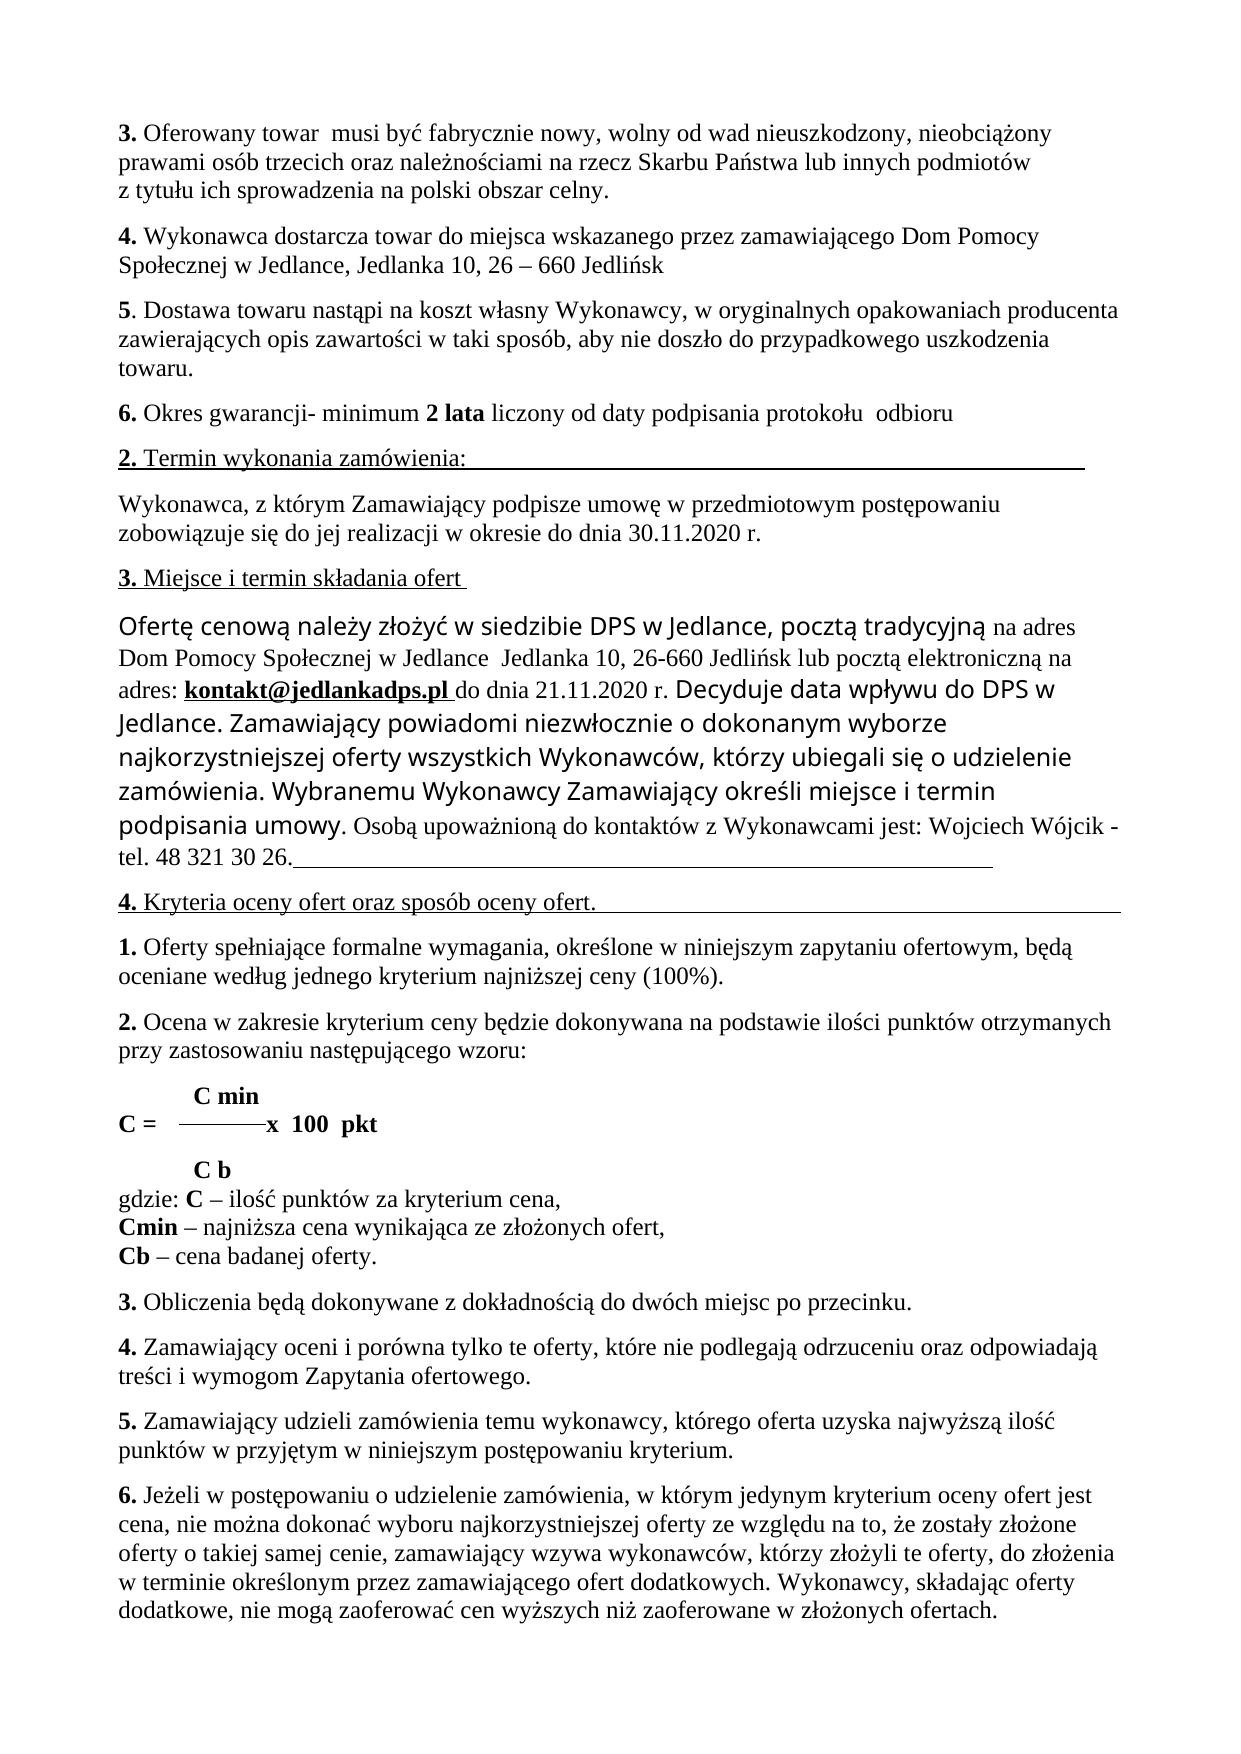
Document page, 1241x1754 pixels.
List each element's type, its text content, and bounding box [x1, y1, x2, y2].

text Wykonawca, z którym Zamawiający podpisze umowę w przedmiotowym postępowaniu zobowiązuje się do jej realizacji w okresie do dnia 30.11.2020 r. [118, 489, 1122, 546]
text 6. Jeżeli w postępowaniu o udzielenie zamówienia, w którym jedynym kryterium oceny ofert jest cena, nie można dokonać wyboru najkorzystniejszej oferty ze względu na to, że zostały złożone oferty o takiej samej cenie, zamawiający wzywa wykonawców, którzy złożyli te oferty, do złożenia w terminie określonym przez zamawiającego ofert dodatkowych. Wykonawcy, składając oferty dodatkowe, nie mogą zaoferować cen wyższych niż zaoferowane w złożonych ofertach. [118, 1480, 1122, 1624]
text 4. Zamawiający oceni i porówna tylko te oferty, które nie podlegają odrzuceniu oraz odpowiadają treści i wymogom Zapytania ofertowego. [118, 1332, 1122, 1389]
text 2. Termin wykonania zamówienia: [118, 443, 1122, 472]
text 5. Dostawa towaru nastąpi na koszt własny Wykonawcy, w oryginalnych opakowaniach producenta zawierających opis zawartości w taki sposób, aby nie doszło do przypadkowego uszkodzenia towaru. [118, 295, 1122, 381]
text 4. Wykonawca dostarcza towar do miejsca wskazanego przez zamawiającego Dom Pomocy Społecznej w Jedlance, Jedlanka 10, 26 – 660 Jedlińsk [118, 221, 1122, 278]
text 3. Miejsce i termin składania ofert [118, 563, 1122, 592]
text Ofertę cenową należy złożyć w siedzibie DPS w Jedlance, pocztą tradycyjną na adres Dom Pomocy Społecznej w Jedlance Jedlanka 10, 26-660 Jedlińsk lub pocztą elektroniczną na adres: kontakt@jedlankadps.pl do dnia 21.11.2020 r. Decyduje data wpływu do DPS w Jedlance. Zamawiający powiadomi niezwłocznie o dokonanym wyborze najkorzystniejszej oferty wszystkich Wykonawców, którzy ubiegali się o udzielenie zamówienia. Wybranemu Wykonawcy Zamawiający określi miejsce i termin podpisania umowy. Osobą upoważnioną do kontaktów z Wykonawcami jest: Wojciech Wójcik - tel. 48 321 30 26. [118, 608, 1122, 870]
text 2. Ocena w zakresie kryterium ceny będzie dokonywana na podstawie ilości punktów otrzymanych przy zastosowaniu następującego wzoru: [118, 1007, 1122, 1064]
text 5. Zamawiający udzieli zamówienia temu wykonawcy, którego oferta uzyska najwyższą ilość punktów w przyjętym w niniejszym postępowaniu kryterium. [118, 1406, 1122, 1464]
text 1. Oferty spełniające formalne wymagania, określone w niniejszym zapytaniu ofertowym, będą oceniane według jednego kryterium najniższej ceny (100%). [118, 932, 1122, 990]
text 6. Okres gwarancji- minimum 2 lata liczony od daty podpisania protokołu odbioru [118, 398, 1122, 427]
text C min C = x 100 pkt [118, 1081, 1122, 1138]
text 4. Kryteria oceny ofert oraz sposób oceny ofert. [118, 887, 1122, 916]
text C b gdzie: C – ilość punktów za kryterium cena, Cmin – najniższa cena wynikająca ze złożonych ofert, Cb – cena badanej oferty. [118, 1155, 1122, 1270]
text 3. Oferowany towar musi być fabrycznie nowy, wolny od wad nieuszkodzony, nieobciążony prawami osób trzecich oraz należnościami na rzecz Skarbu Państwa lub innych podmiotów z tytułu ich sprowadzenia na polski obszar celny. [118, 118, 1122, 204]
text 3. Obliczenia będą dokonywane z dokładnością do dwóch miejsc po przecinku. [118, 1287, 1122, 1315]
